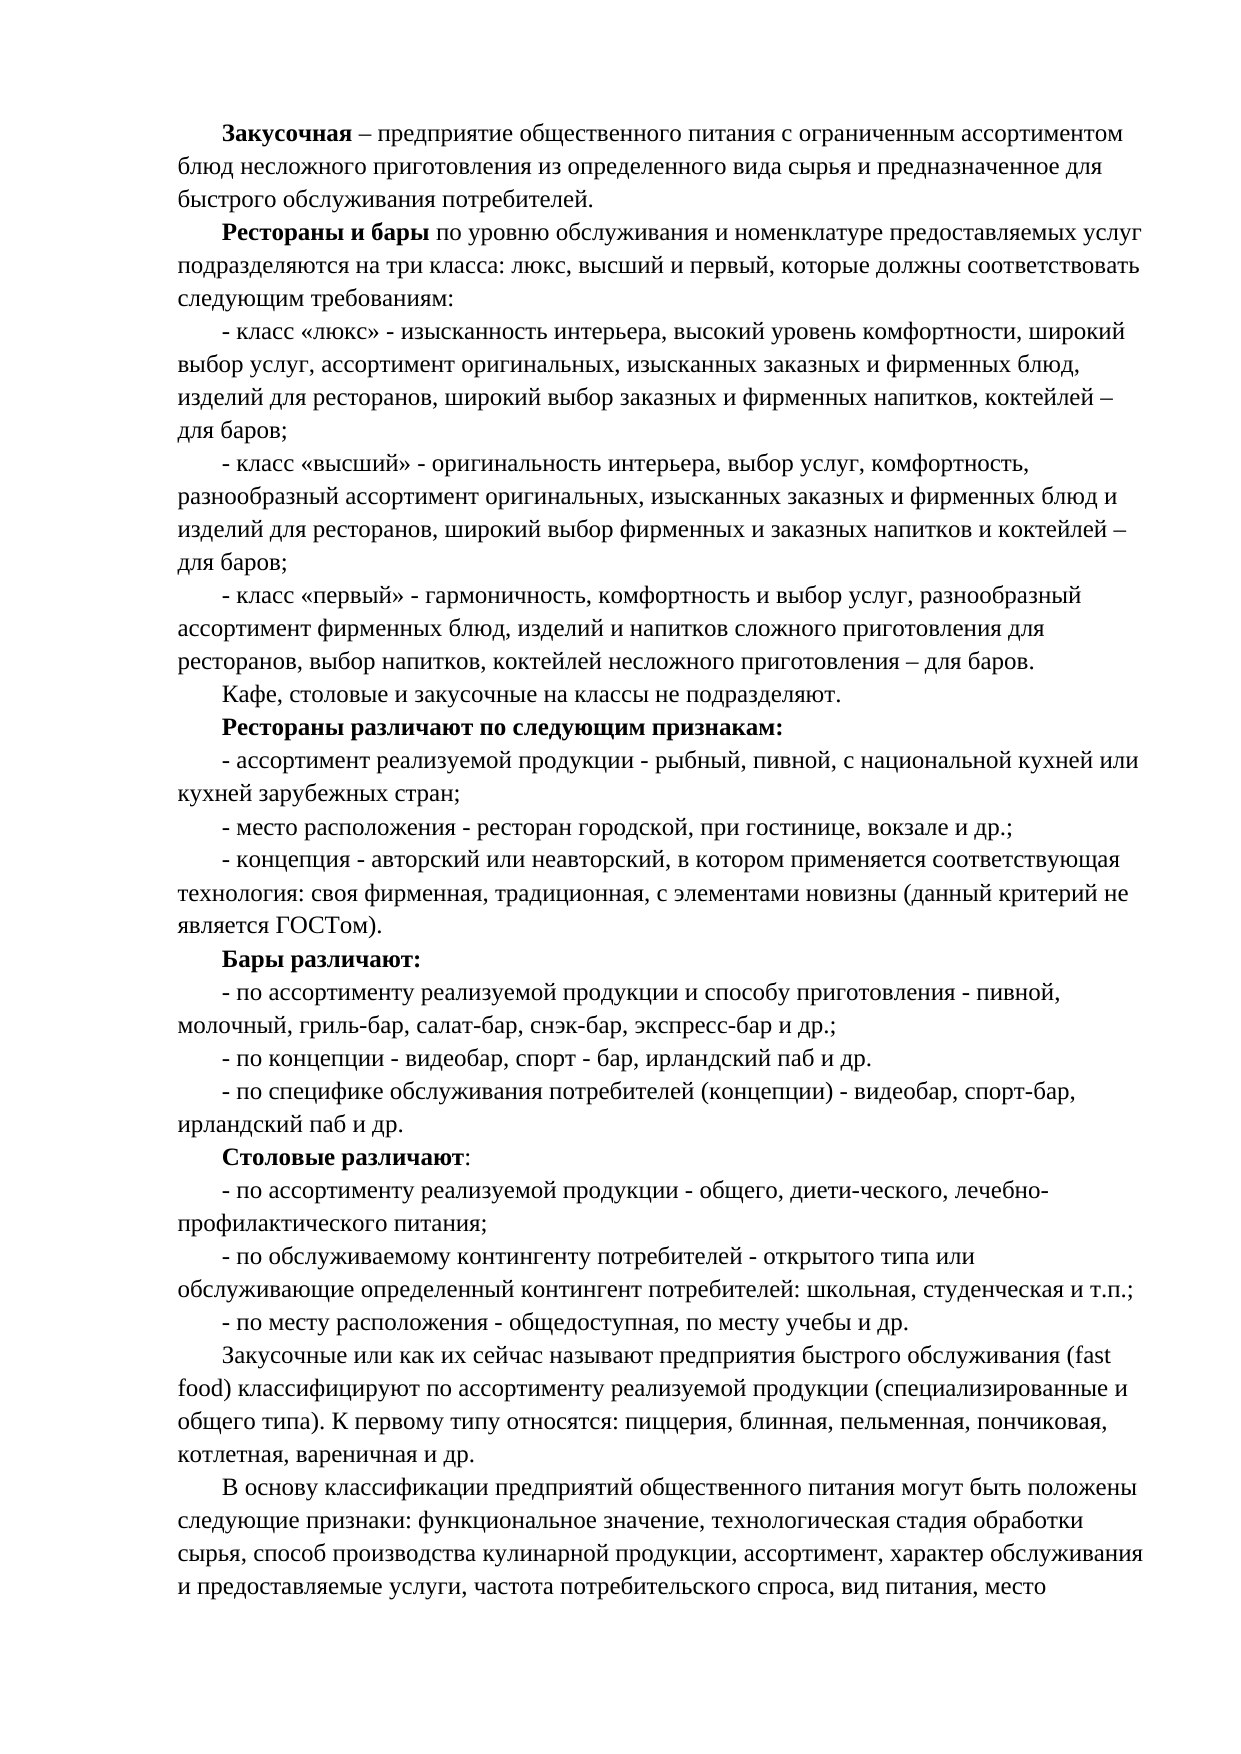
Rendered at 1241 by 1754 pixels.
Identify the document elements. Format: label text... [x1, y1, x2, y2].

text - по ассортименту реализуемой продукции и способу приготовления - пивной, молочный, гриль-бар, салат-бар, снэк-бар, экспресс-бар и др.; [177, 977, 1152, 1038]
text Рестораны и бары по уровню обслуживания и номенклатуре предоставляемых услуг подразделяются на три класса: люкс, высший и первый, которые должны соответствовать следующим требованиям: [177, 217, 1152, 312]
text Кафе, столовые и закусочные на классы не подразделяют. [177, 679, 1152, 708]
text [177, 1472, 1152, 1600]
text - по специфике обслуживания потребителей (концепции) - видеобар, спорт-бар, ирландский паб и др. [177, 1076, 1152, 1137]
text - место расположения - ресторан городской, при гостинице, вокзале и др.; [177, 812, 1152, 840]
text Бары различают: [177, 944, 1152, 972]
text - ассортимент реализуемой продукции - рыбный, пивной, с национальной кухней или кухней зарубежных стран; [177, 746, 1152, 807]
text - класс «люкс» - изысканность интерьера, высокий уровень комфортности, широкий выбор услуг, ассортимент оригинальных, изысканных заказных и фирменных блюд, изделий для ресторанов, широкий выбор заказных и фирменных напитков, коктейлей – для баров; [177, 316, 1152, 444]
text - по обслуживаемому контингенту потребителей - открытого типа или обслуживающие определенный контингент потребителей: школьная, студенческая и т.п.; [177, 1241, 1152, 1303]
text Закусочная – предприятие общественного питания с ограниченным ассортиментом блюд несложного приготовления из определенного вида сырья и предназначенное для быстрого обслуживания потребителей. [177, 118, 1152, 213]
text - по концепции - видеобар, спорт - бар, ирландский паб и др. [177, 1043, 1152, 1071]
text Закусочные или как их сейчас называют предприятия быстрого обслуживания (fast food) классифицируют по ассортименту реализуемой продукции (специализированные и общего типа). К первому типу относятся: пиццерия, блинная, пельменная, пончиковая, котлетная, вареничная и др. [177, 1340, 1152, 1468]
text - по месту расположения - общедоступная, по месту учебы и др. [177, 1307, 1152, 1336]
text Рестораны различают по следующим признакам: [177, 712, 1152, 741]
text - класс «первый» - гармоничность, комфортность и выбор услуг, разнообразный ассортимент фирменных блюд, изделий и напитков сложного приготовления для ресторанов, выбор напитков, коктейлей несложного приготовления – для баров. [177, 580, 1152, 675]
text Столовые различают: [177, 1142, 1152, 1171]
text - по ассортименту реализуемой продукции - общего, диети-ческого, лечебно-профилактического питания; [177, 1175, 1152, 1237]
text - концепция - авторский или неавторский, в котором применяется соответствующая технология: своя фирменная, традиционная, с элементами новизны (данный критерий не является ГОСТом). [177, 844, 1152, 939]
text - класс «высший» - оригинальность интерьера, выбор услуг, комфортность, разнообразный ассортимент оригинальных, изысканных заказных и фирменных блюд и изделий для ресторанов, широкий выбор фирменных и заказных напитков и коктейлей – для баров; [177, 448, 1152, 576]
